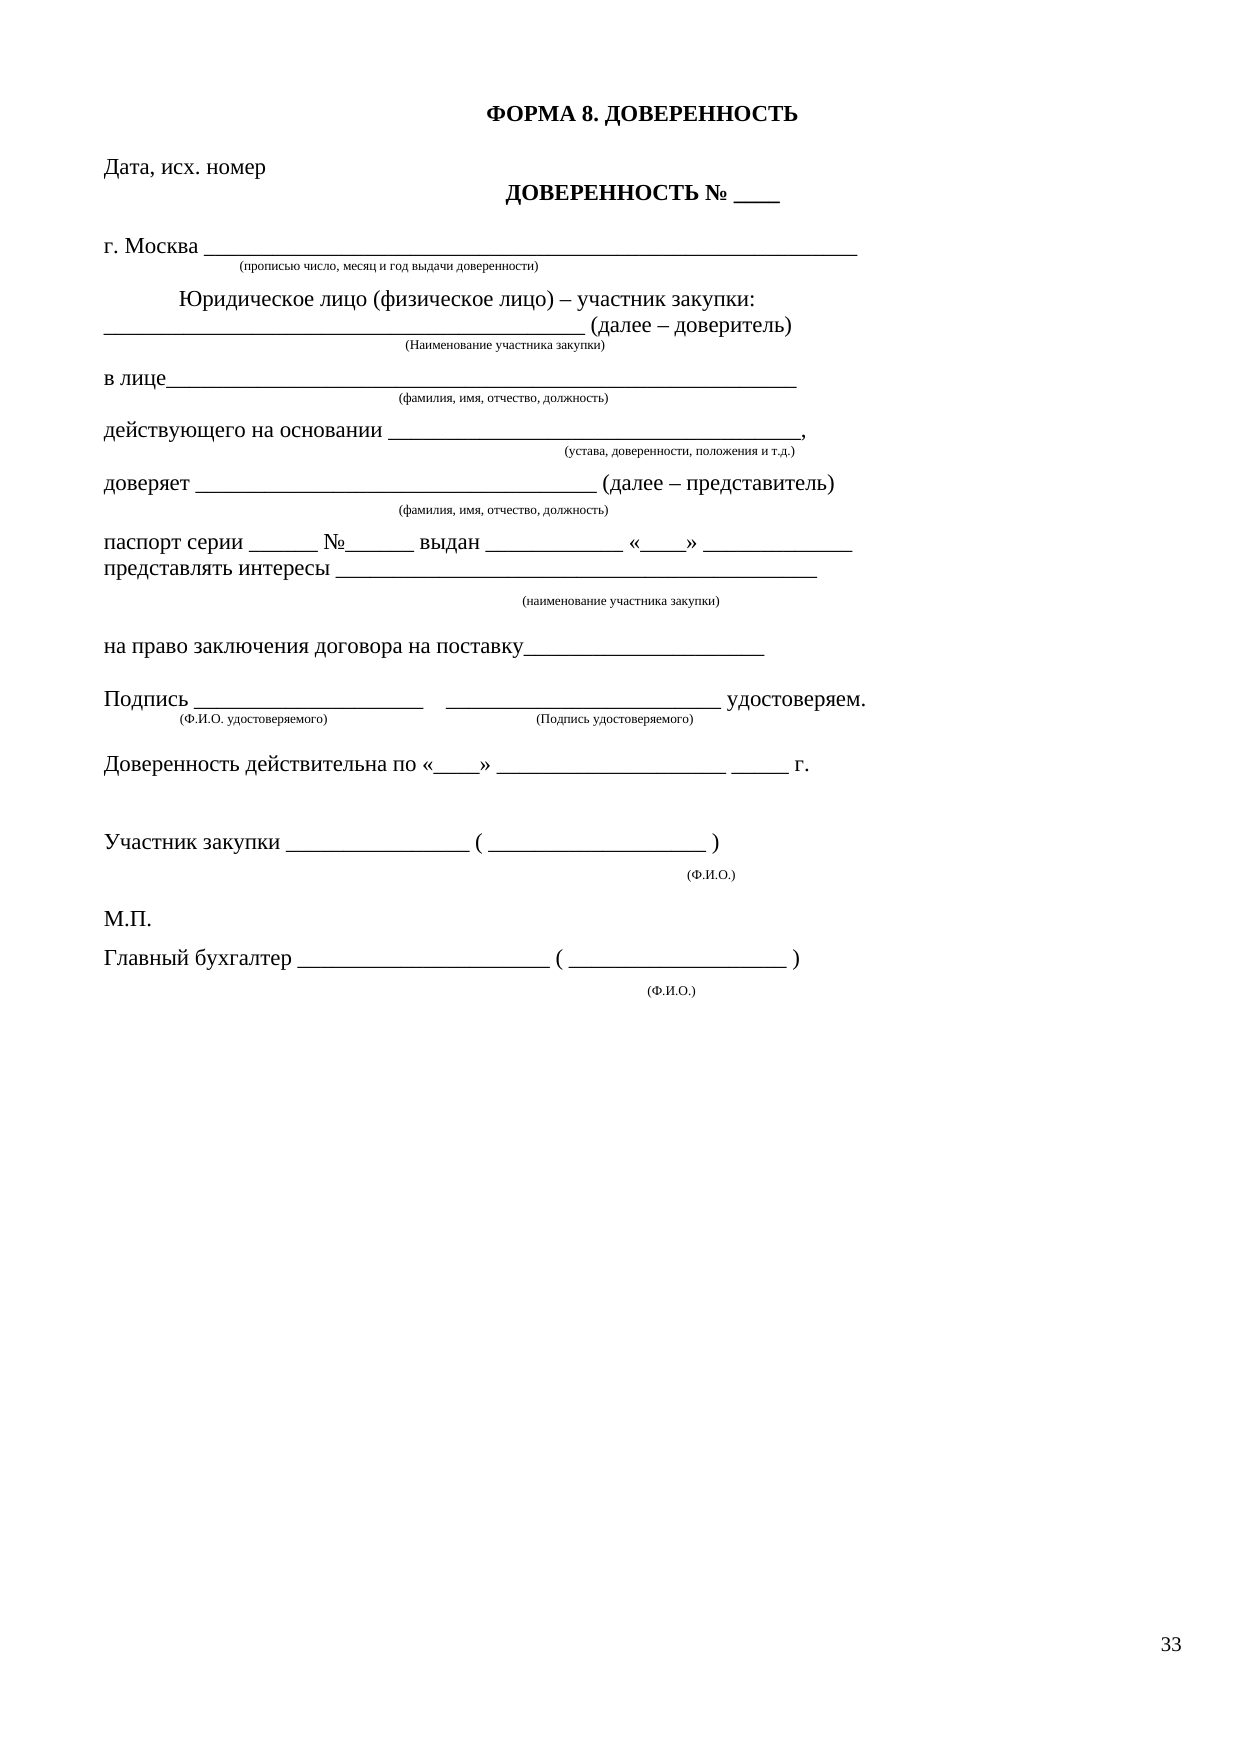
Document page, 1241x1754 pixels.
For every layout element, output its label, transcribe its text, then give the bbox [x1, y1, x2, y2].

text ФОРМА 8. ДОВЕРЕННОСТЬ [103, 100, 1181, 127]
text (прописью число, месяц и год выдачи доверенности) [103, 258, 1181, 285]
text М.П. [103, 906, 1181, 932]
text (наименование участника закупки) [472, 593, 1181, 620]
text Участник закупки ________________ ( ___________________ ) [103, 828, 1181, 854]
text действующего на основании ____________________________________, [103, 416, 1181, 443]
text (Наименование участника закупки) [398, 337, 1181, 364]
text паспорт серии ______ №______ выдан ____________ «____» _____________ [103, 528, 1181, 554]
text __________________________________________ (далее – доверитель) [103, 311, 1181, 337]
text ДОВЕРЕННОСТЬ № ____ [103, 179, 1181, 206]
text г. Москва _________________________________________________________ [103, 232, 1181, 258]
text на право заключения договора на поставку_____________________ [103, 632, 1181, 658]
text (устава, доверенности, положения и т.д.) [398, 443, 1181, 469]
text (фамилия, имя, отчество, должность) [398, 502, 1181, 528]
text (фамилия, имя, отчество, должность) [398, 390, 1181, 416]
text (Ф.И.О.) [103, 983, 1181, 1009]
text Главный бухгалтер ______________________ ( ___________________ ) [103, 944, 1181, 971]
text Дата, исх. номер [103, 153, 1181, 179]
text доверяет ___________________________________ (далее – представитель) [103, 469, 1181, 496]
text (Ф.И.О. удостоверяемого) (Подпись удостоверяемого) [103, 711, 1181, 738]
text Юридическое лицо (физическое лицо) – участник закупки: [103, 285, 1181, 311]
text Доверенность действительна по «____» ____________________ _____ г. [103, 750, 1181, 776]
text в лице_______________________________________________________ [103, 364, 1181, 390]
text Подпись ____________________ ________________________ удостоверяем. [103, 685, 1181, 711]
text представлять интересы __________________________________________ [103, 554, 1181, 581]
text (Ф.И.О.) [103, 867, 1181, 893]
